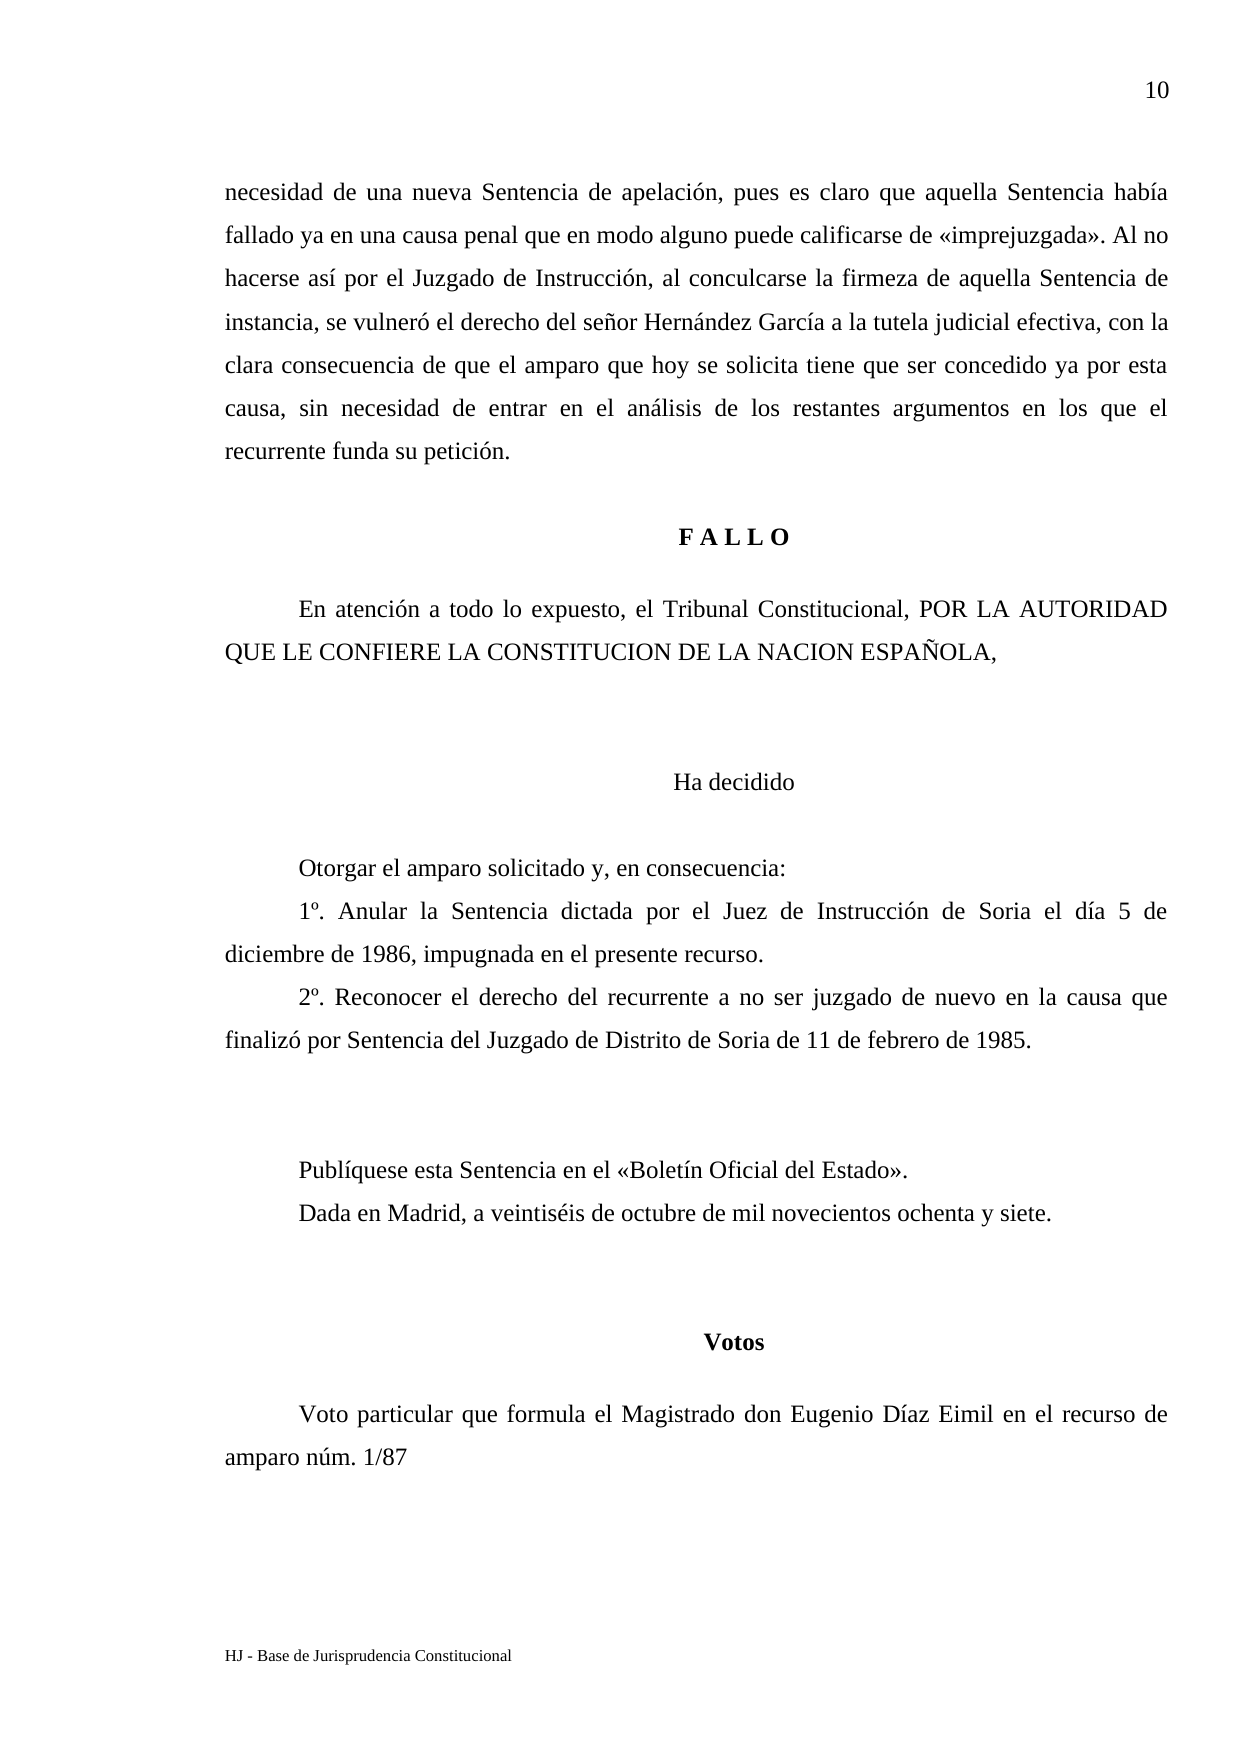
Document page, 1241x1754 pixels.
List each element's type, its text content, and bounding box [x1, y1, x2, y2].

text Publíquese esta Sentencia en el «Boletín Oficial del Estado». [224, 1155, 1169, 1183]
subtitle F A L L O [224, 522, 1169, 551]
text Ha decidido [224, 767, 1169, 795]
text Voto particular que formula el Magistrado don Eugenio Díaz Eimil en el recurso de amparo núm. 1/87 [224, 1399, 1169, 1471]
text 1º. Anular la Sentencia dictada por el Juez de Instrucción de Soria el día 5 de diciembre de 1986, impugnada en el presente recurso. [224, 896, 1169, 968]
text Otorgar el amparo solicitado y, en consecuencia: [224, 853, 1169, 882]
subtitle Votos [224, 1327, 1169, 1356]
text Dada en Madrid, a veintiséis de octubre de mil novecientos ochenta y siete. [224, 1198, 1169, 1227]
text 2º. Reconocer el derecho del recurrente a no ser juzgado de nuevo en la causa que finalizó por Sentencia del Juzgado de Distrito de Soria de 11 de febrero de 1985. [224, 982, 1169, 1054]
text En atención a todo lo expuesto, el Tribunal Constitucional, POR LA AUTORIDAD QUE LE CONFIERE LA CONSTITUCION DE LA NACION ESPAÑOLA, [224, 594, 1169, 666]
